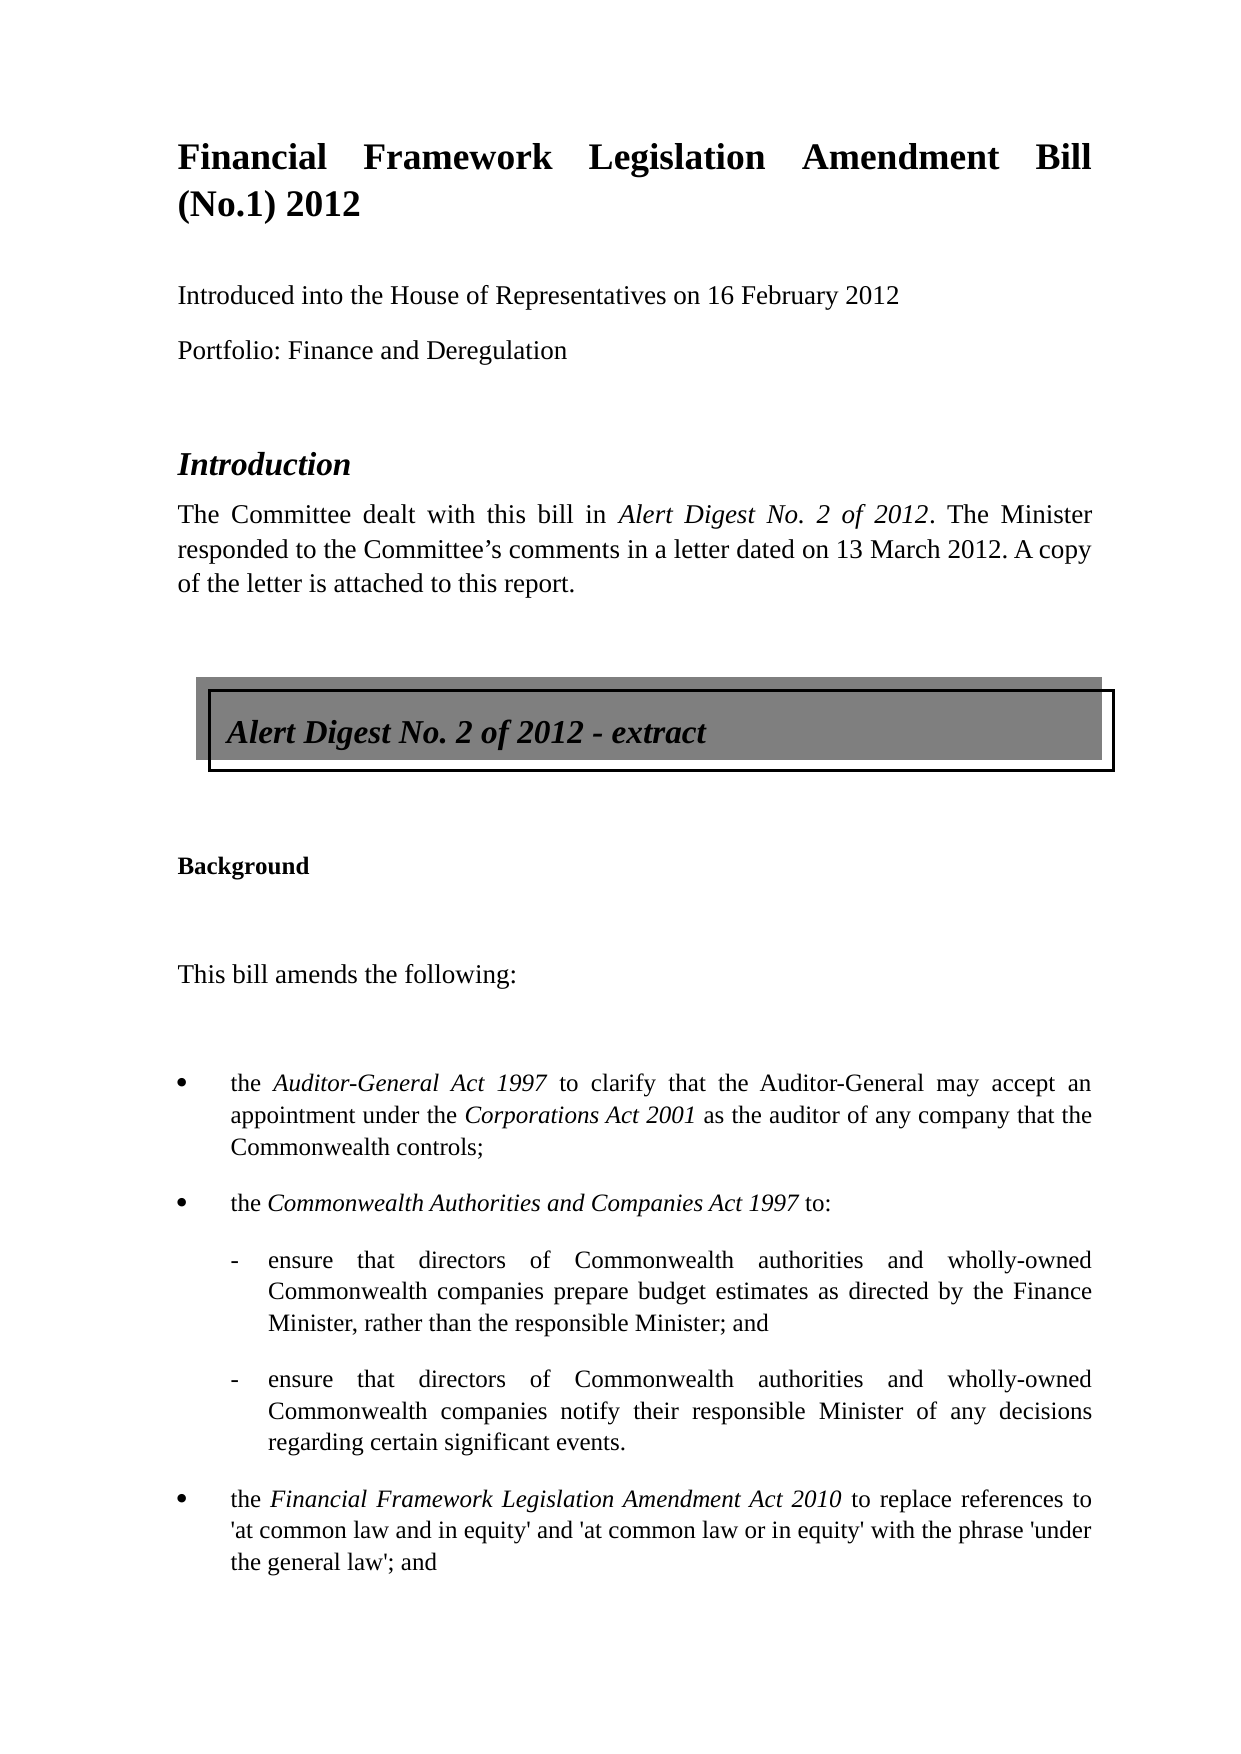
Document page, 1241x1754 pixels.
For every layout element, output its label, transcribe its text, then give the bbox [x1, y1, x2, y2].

list the Commonwealth Authorities and Companies Act 1997 to: [177, 1188, 1092, 1217]
list the Auditor-General Act 1997 to clarify that the Auditor-General may accept an appointment under the Corporations Act 2001 as the auditor of any company that the Commonwealth controls; [177, 1068, 1092, 1160]
text This bill amends the following: [177, 958, 1092, 989]
text Financial Framework Legislation Amendment Bill (No.1) 2012 [177, 134, 1092, 225]
list ensure that directors of Commonwealth authorities and wholly-owned Commonwealth companies notify their responsible Minister of any decisions regarding certain significant events. [230, 1364, 1092, 1456]
text Portfolio: Finance and Deregulation [177, 334, 1092, 365]
text Introduction [177, 444, 1092, 482]
list the Financial Framework Legislation Amendment Act 2010 to replace references to 'at common law and in equity' and 'at common law or in equity' with the phrase 'under the general law'; and [177, 1484, 1092, 1576]
text Introduced into the House of Representatives on 16 February 2012 [177, 279, 1092, 310]
text Background [177, 851, 1092, 880]
list ensure that directors of Commonwealth authorities and wholly-owned Commonwealth companies prepare budget estimates as directed by the Finance Minister, rather than the responsible Minister; and [230, 1245, 1092, 1337]
text The Committee dealt with this bill in Alert Digest No. 2 of 2012. The Minister responded to the Committee’s comments in a letter dated on 13 March 2012. A copy of the letter is attached to this report. [177, 498, 1092, 598]
